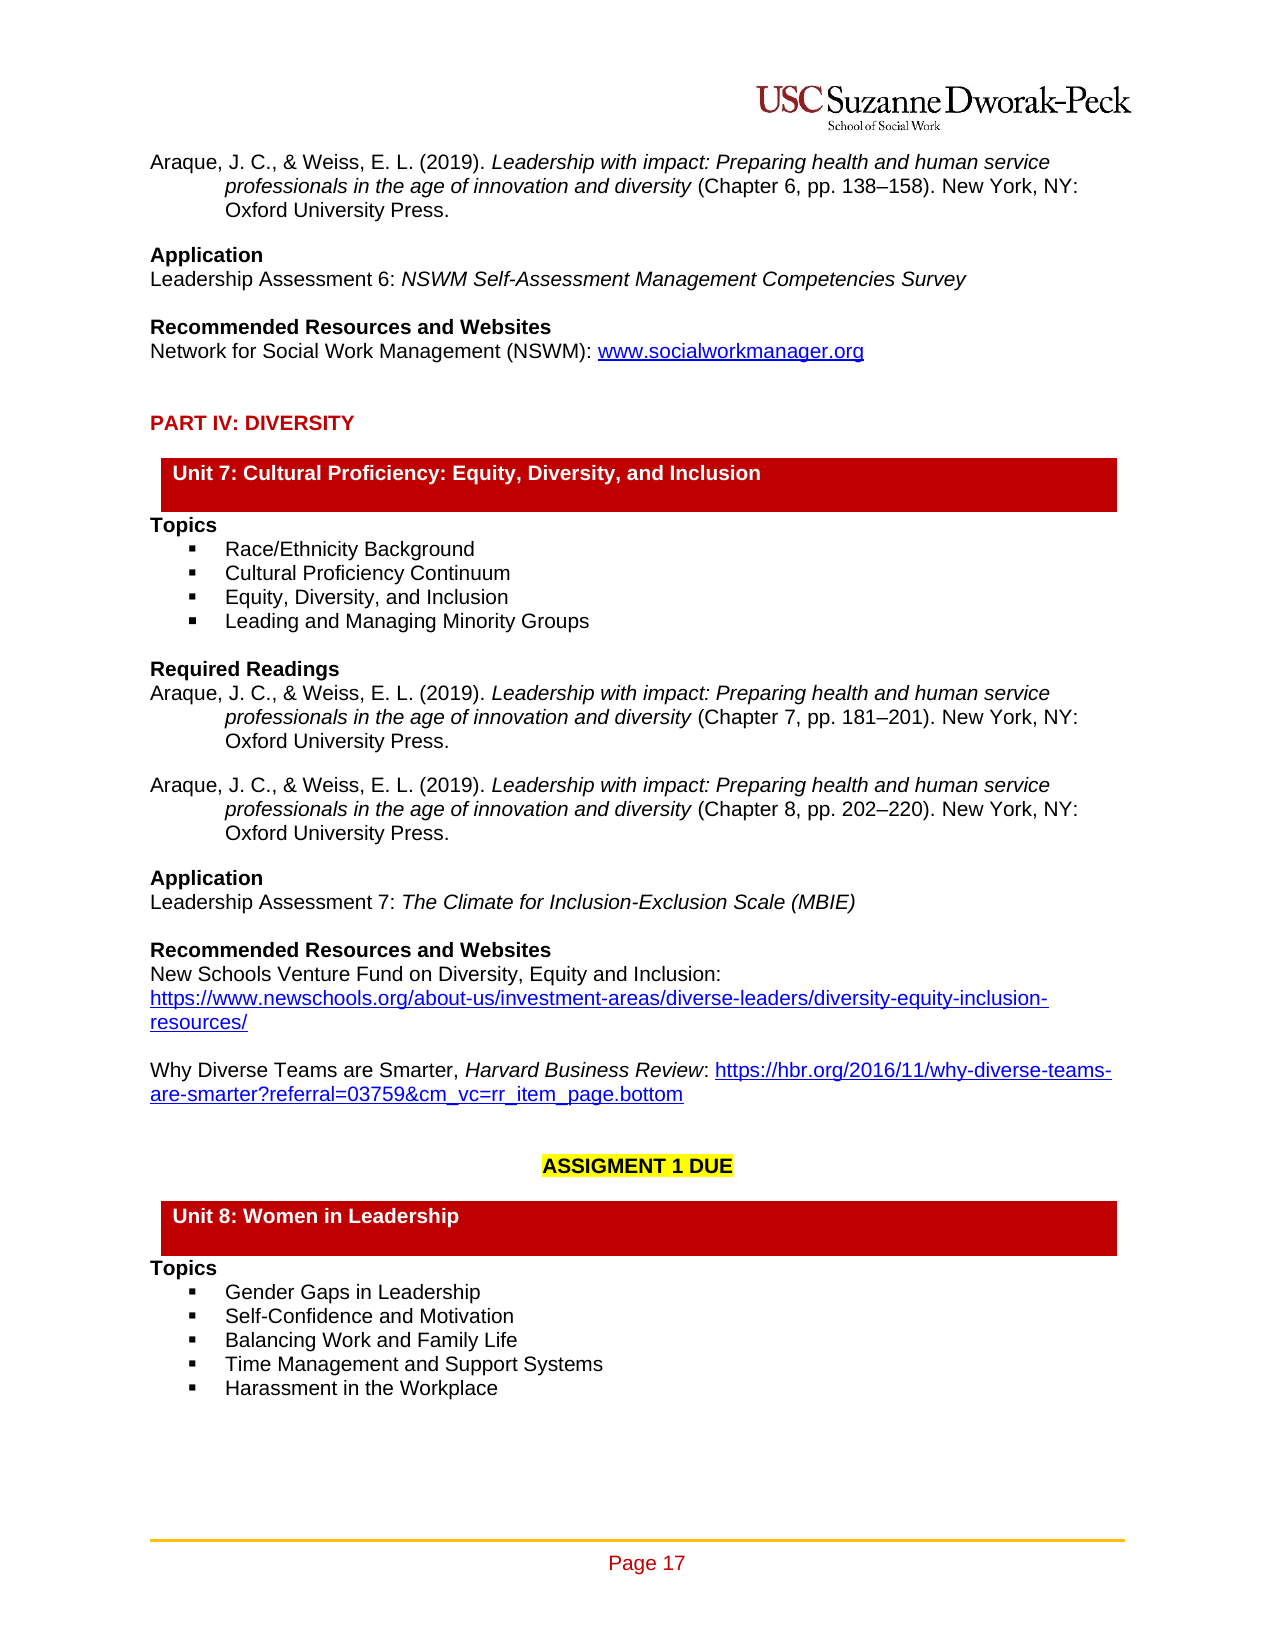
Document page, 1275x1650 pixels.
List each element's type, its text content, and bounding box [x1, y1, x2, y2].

text Network for Social Work Management (NSWM): www.socialworkmanager.org [150, 338, 1125, 362]
text PART IV: DIVERSITY [150, 410, 1125, 434]
text Recommended Resources and Websites [150, 314, 1125, 338]
table_header Unit 8: Women in Leadership [161, 1201, 925, 1256]
text Leadership Assessment 6: NSWM Self-Assessment Management Competencies Survey [150, 267, 1125, 291]
picture [750, 75, 1144, 138]
text New Schools Venture Fund on Diversity, Equity and Inclusion: https://www.newschools.org/about-us/investment-areas/diverse-leaders/diversity-equity-inclusion-resources/ [150, 962, 1125, 1034]
list Gender Gaps in Leadership [187, 1279, 1125, 1304]
list Cultural Proficiency Continuum [187, 561, 1125, 584]
table_header Unit 7: Cultural Proficiency: Equity, Diversity, and Inclusion [161, 458, 925, 512]
list Equity, Diversity, and Inclusion [187, 584, 1125, 609]
text Application [150, 866, 1125, 890]
list Race/Ethnicity Background [187, 536, 1125, 561]
table_header [925, 1201, 1117, 1256]
list Balancing Work and Family Life [187, 1328, 1125, 1352]
text Araque, J. C., & Weiss, E. L. (2019). Leadership with impact: Preparing health and human service professionals in the age of innovation and diversity (Chapter 6, pp. 138–158). New York, NY: Oxford University Press. [150, 150, 1125, 222]
text Topics [150, 1256, 1125, 1279]
text Araque, J. C., & Weiss, E. L. (2019). Leadership with impact: Preparing health and human service professionals in the age of innovation and diversity (Chapter 8, pp. 202–220). New York, NY: Oxford University Press. [150, 773, 1125, 845]
table_header [925, 458, 1117, 512]
text ASSIGMENT 1 DUE [150, 1153, 1125, 1177]
text Topics [150, 512, 1125, 536]
list Time Management and Support Systems [187, 1352, 1125, 1376]
text Why Diverse Teams are Smarter, Harvard Business Review: https://hbr.org/2016/11/why-diverse-teams-are-smarter?referral=03759&cm_vc=rr_item_page.bottom [150, 1058, 1125, 1106]
text Application [150, 243, 1125, 267]
list Harassment in the Workplace [187, 1376, 1125, 1400]
text Araque, J. C., & Weiss, E. L. (2019). Leadership with impact: Preparing health and human service professionals in the age of innovation and diversity (Chapter 7, pp. 181–201). New York, NY: Oxford University Press. [150, 681, 1125, 752]
text Leadership Assessment 7: The Climate for Inclusion-Exclusion Scale (MBIE) [150, 890, 1125, 914]
list Self-Confidence and Motivation [187, 1304, 1125, 1328]
text Required Readings [150, 657, 1125, 681]
list Leading and Managing Minority Groups [187, 609, 1125, 633]
text Recommended Resources and Websites [150, 938, 1125, 962]
